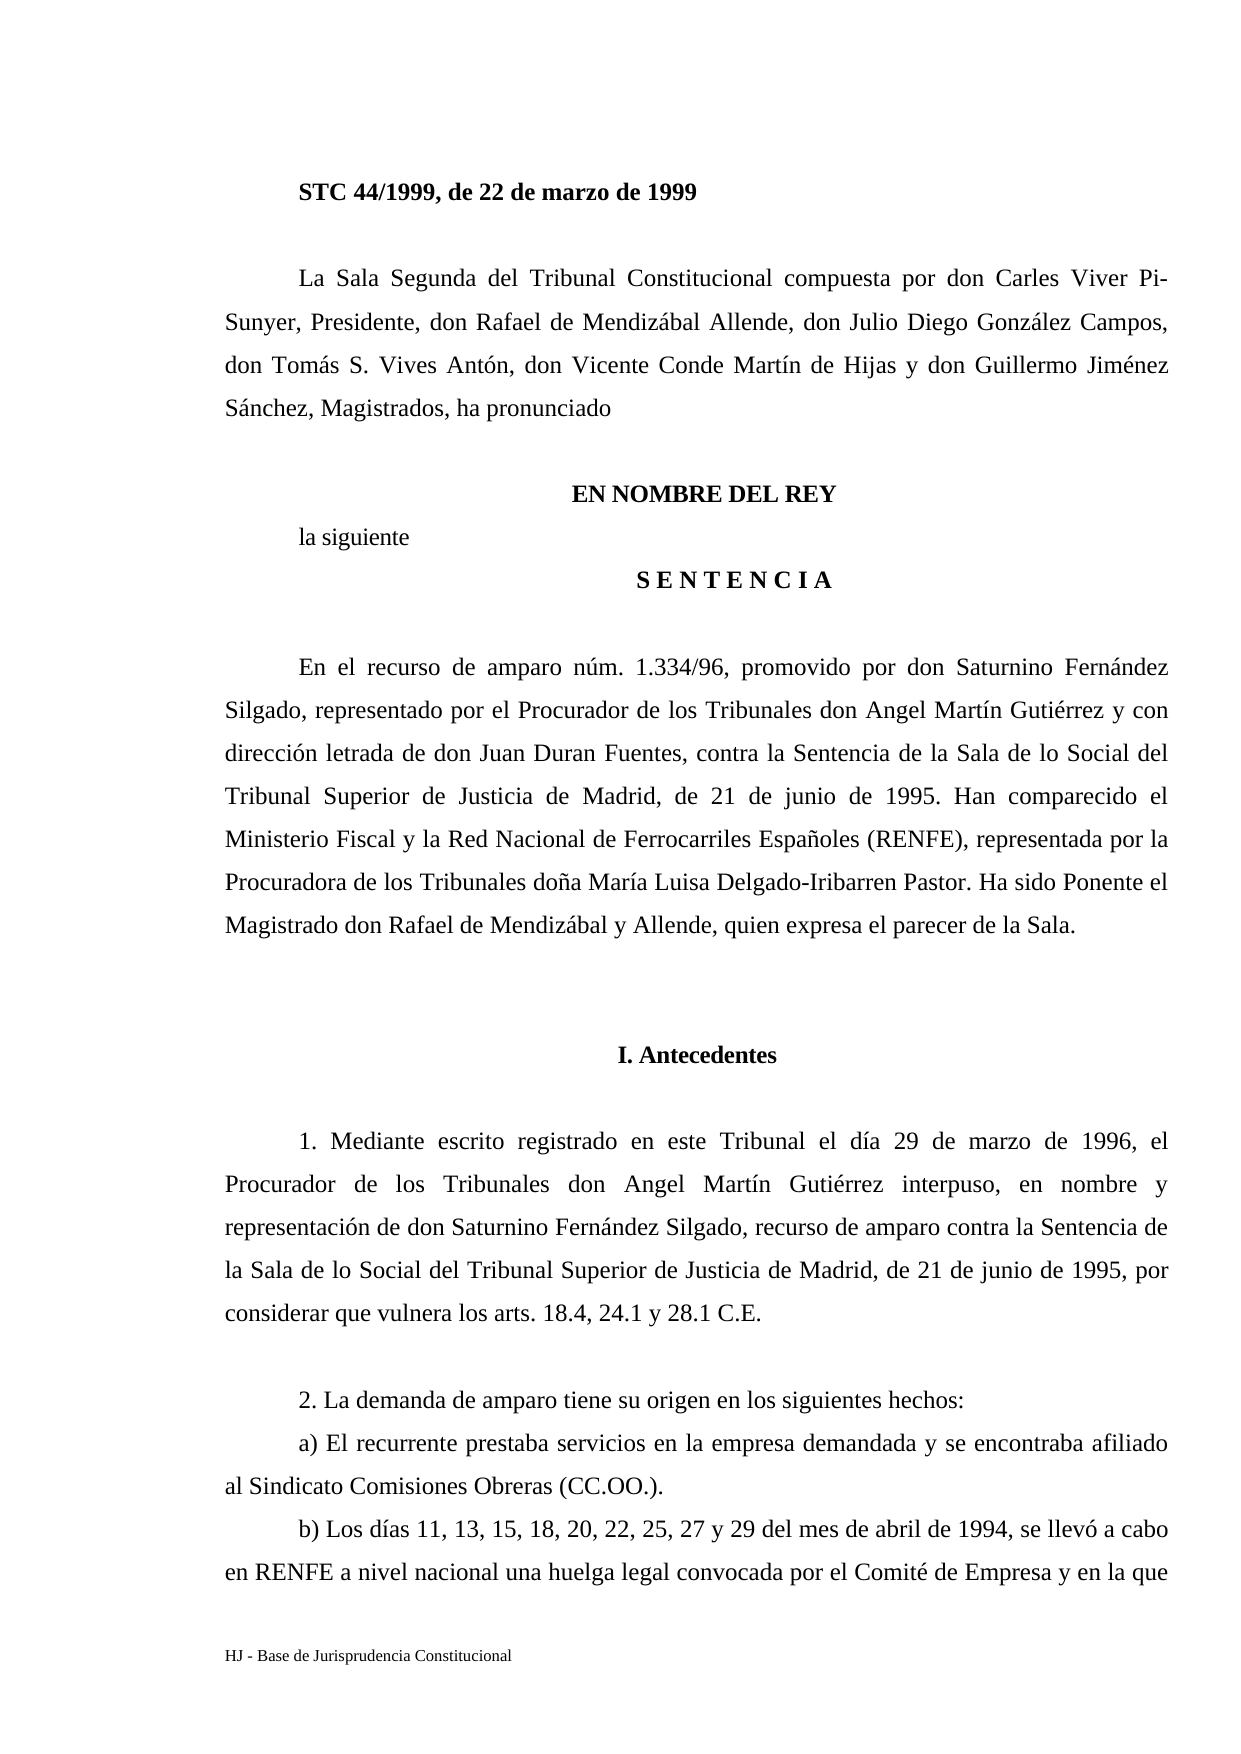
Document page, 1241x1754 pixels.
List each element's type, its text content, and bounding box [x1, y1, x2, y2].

text EN NOMBRE DEL REY [224, 479, 1110, 508]
text STC 44/1999, de 22 de marzo de 1999 [224, 177, 1169, 206]
text a) El recurrente prestaba servicios en la empresa demandada y se encontraba afiliado al Sindicato Comisiones Obreras (CC.OO.). [224, 1428, 1169, 1500]
text S E N T E N C I A [224, 565, 1169, 594]
text En el recurso de amparo núm. 1.334/96, promovido por don Saturnino Fernández Silgado, representado por el Procurador de los Tribunales don Angel Martín Gutiérrez y con dirección letrada de don Juan Duran Fuentes, contra la Sentencia de la Sala de lo Social del Tribunal Superior de Justicia de Madrid, de 21 de junio de 1995. Han comparecido el Ministerio Fiscal y la Red Nacional de Ferrocarriles Españoles (RENFE), representada por la Procuradora de los Tribunales doña María Luisa Delgado-Iribarren Pastor. Ha sido Ponente el Magistrado don Rafael de Mendizábal y Allende, quien expresa el parecer de la Sala. [224, 652, 1169, 939]
text la siguiente [224, 522, 1110, 551]
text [224, 1514, 1169, 1586]
text 1. Mediante escrito registrado en este Tribunal el día 29 de marzo de 1996, el Procurador de los Tribunales don Angel Martín Gutiérrez interpuso, en nombre y representación de don Saturnino Fernández Silgado, recurso de amparo contra la Sentencia de la Sala de lo Social del Tribunal Superior de Justicia de Madrid, de 21 de junio de 1995, por considerar que vulnera los arts. 18.4, 24.1 y 28.1 C.E. [224, 1126, 1169, 1327]
text 2. La demanda de amparo tiene su origen en los siguientes hechos: [224, 1385, 1169, 1413]
text I. Antecedentes [224, 1040, 1169, 1068]
text La Sala Segunda del Tribunal Constitucional compuesta por don Carles Viver Pi- Sunyer, Presidente, don Rafael de Mendizábal Allende, don Julio Diego González Campos, don Tomás S. Vives Antón, don Vicente Conde Martín de Hijas y don Guillermo Jiménez Sánchez, Magistrados, ha pronunciado [224, 263, 1169, 422]
